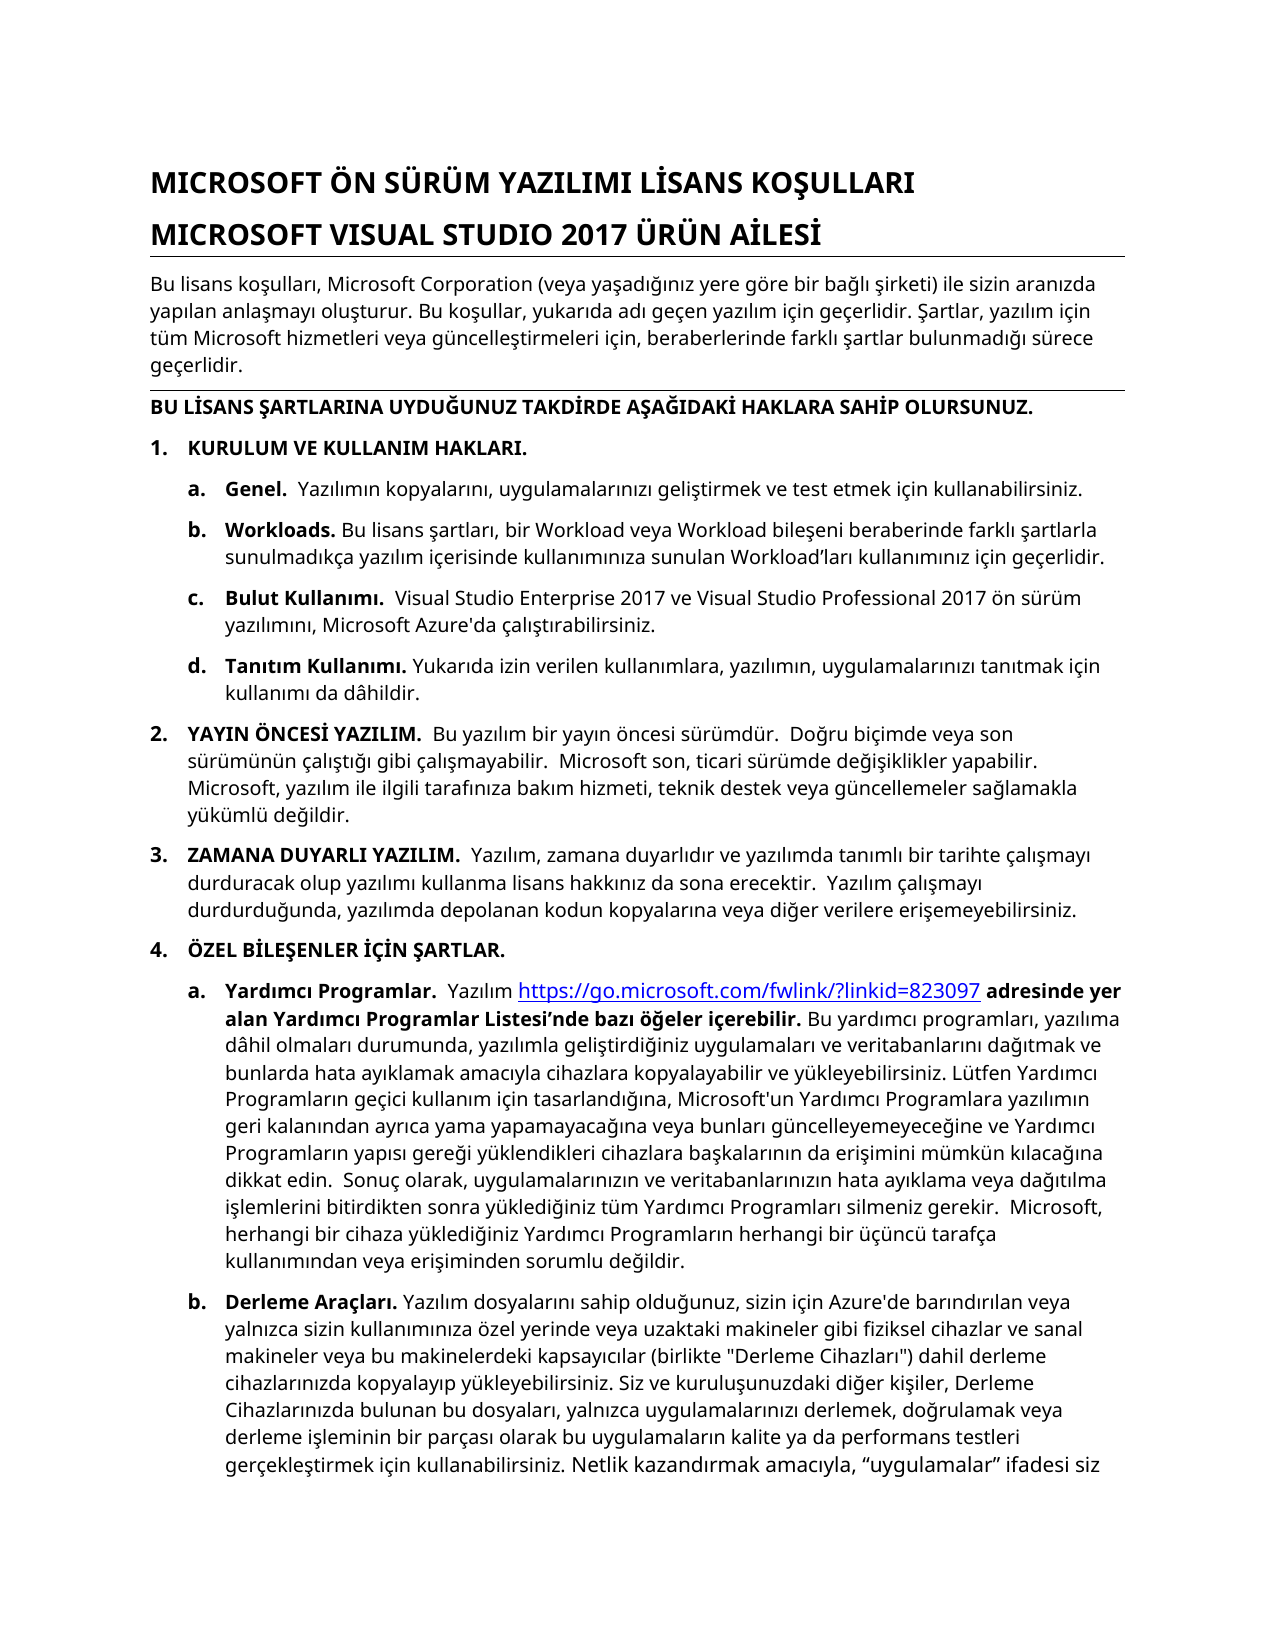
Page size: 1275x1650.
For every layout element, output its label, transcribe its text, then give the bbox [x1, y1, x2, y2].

title MICROSOFT VISUAL STUDIO 2017 ÜRÜN AİLESİ [150, 215, 1125, 256]
subtitle ÖZEL BİLEŞENLER İÇİN ŞARTLAR. [150, 935, 1125, 964]
subtitle Yardımcı Programlar. Yazılım https://go.microsoft.com/fwlink/?linkid=823097 adresinde yer alan Yardımcı Programlar Listesi’nde bazı öğeler içerebilir. Bu yardımcı programları, yazılıma dâhil olmaları durumunda, yazılımla geliştirdiğiniz uygulamaları ve veritabanlarını dağıtmak ve bunlarda hata ayıklamak amacıyla cihazlara kopyalayabilir ve yükleyebilirsiniz. Lütfen Yardımcı Programların geçici kullanım için tasarlandığına, Microsoft'un Yardımcı Programlara yazılımın geri kalanından ayrıca yama yapamayacağına veya bunları güncelleyemeyeceğine ve Yardımcı Programların yapısı gereği yüklendikleri cihazlara başkalarının da erişimini mümkün kılacağına dikkat edin. Sonuç olarak, uygulamalarınızın ve veritabanlarınızın hata ayıklama veya dağıtılma işlemlerini bitirdikten sonra yüklediğiniz tüm Yardımcı Programları silmeniz gerekir. Microsoft, herhangi bir cihaza yüklediğiniz Yardımcı Programların herhangi bir üçüncü tarafça kullanımından veya erişiminden sorumlu değildir. [187, 976, 1125, 1274]
subtitle Tanıtım Kullanımı. Yukarıda izin verilen kullanımlara, yazılımın, uygulamalarınızı tanıtmak için kullanımı da dâhildir. [187, 651, 1125, 706]
subtitle Bulut Kullanımı. Visual Studio Enterprise 2017 ve Visual Studio Professional 2017 ön sürüm yazılımını, Microsoft Azure'da çalıştırabilirsiniz. [187, 583, 1125, 638]
text BU LİSANS ŞARTLARINA UYDUĞUNUZ TAKDİRDE AŞAĞIDAKİ HAKLARA SAHİP OLURSUNUZ. [150, 391, 1125, 421]
subtitle KURULUM VE KULLANIM HAKLARI. [150, 433, 1125, 461]
subtitle YAYIN ÖNCESİ YAZILIM. Bu yazılım bir yayın öncesi sürümdür. Doğru biçimde veya son sürümünün çalıştığı gibi çalışmayabilir. Microsoft son, ticari sürümde değişiklikler yapabilir. Microsoft, yazılım ile ilgili tarafınıza bakım hizmeti, teknik destek veya güncellemeler sağlamakla yükümlü değildir. [150, 719, 1125, 828]
subtitle MICROSOFT ÖN SÜRÜM YAZILIMI LİSANS KOŞULLARI [150, 162, 1125, 202]
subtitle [187, 1287, 1125, 1479]
subtitle Workloads. Bu lisans şartları, bir Workload veya Workload bileşeni beraberinde farklı şartlarla sunulmadıkça yazılım içerisinde kullanımınıza sunulan Workload’ları kullanımınız için geçerlidir. [187, 515, 1125, 570]
text Bu lisans koşulları, Microsoft Corporation (veya yaşadığınız yere göre bir bağlı şirketi) ile sizin aranızda yapılan anlaşmayı oluşturur. Bu koşullar, yukarıda adı geçen yazılım için geçerlidir. Şartlar, yazılım için tüm Microsoft hizmetleri veya güncelleştirmeleri için, beraberlerinde farklı şartlar bulunmadığı sürece geçerlidir. [150, 270, 1125, 378]
subtitle Genel. Yazılımın kopyalarını, uygulamalarınızı geliştirmek ve test etmek için kullanabilirsiniz. [187, 474, 1125, 502]
subtitle ZAMANA DUYARLI YAZILIM. Yazılım, zamana duyarlıdır ve yazılımda tanımlı bir tarihte çalışmayı durduracak olup yazılımı kullanma lisans hakkınız da sona erecektir. Yazılım çalışmayı durdurduğunda, yazılımda depolanan kodun kopyalarına veya diğer verilere erişemeyebilirsiniz. [150, 841, 1125, 923]
